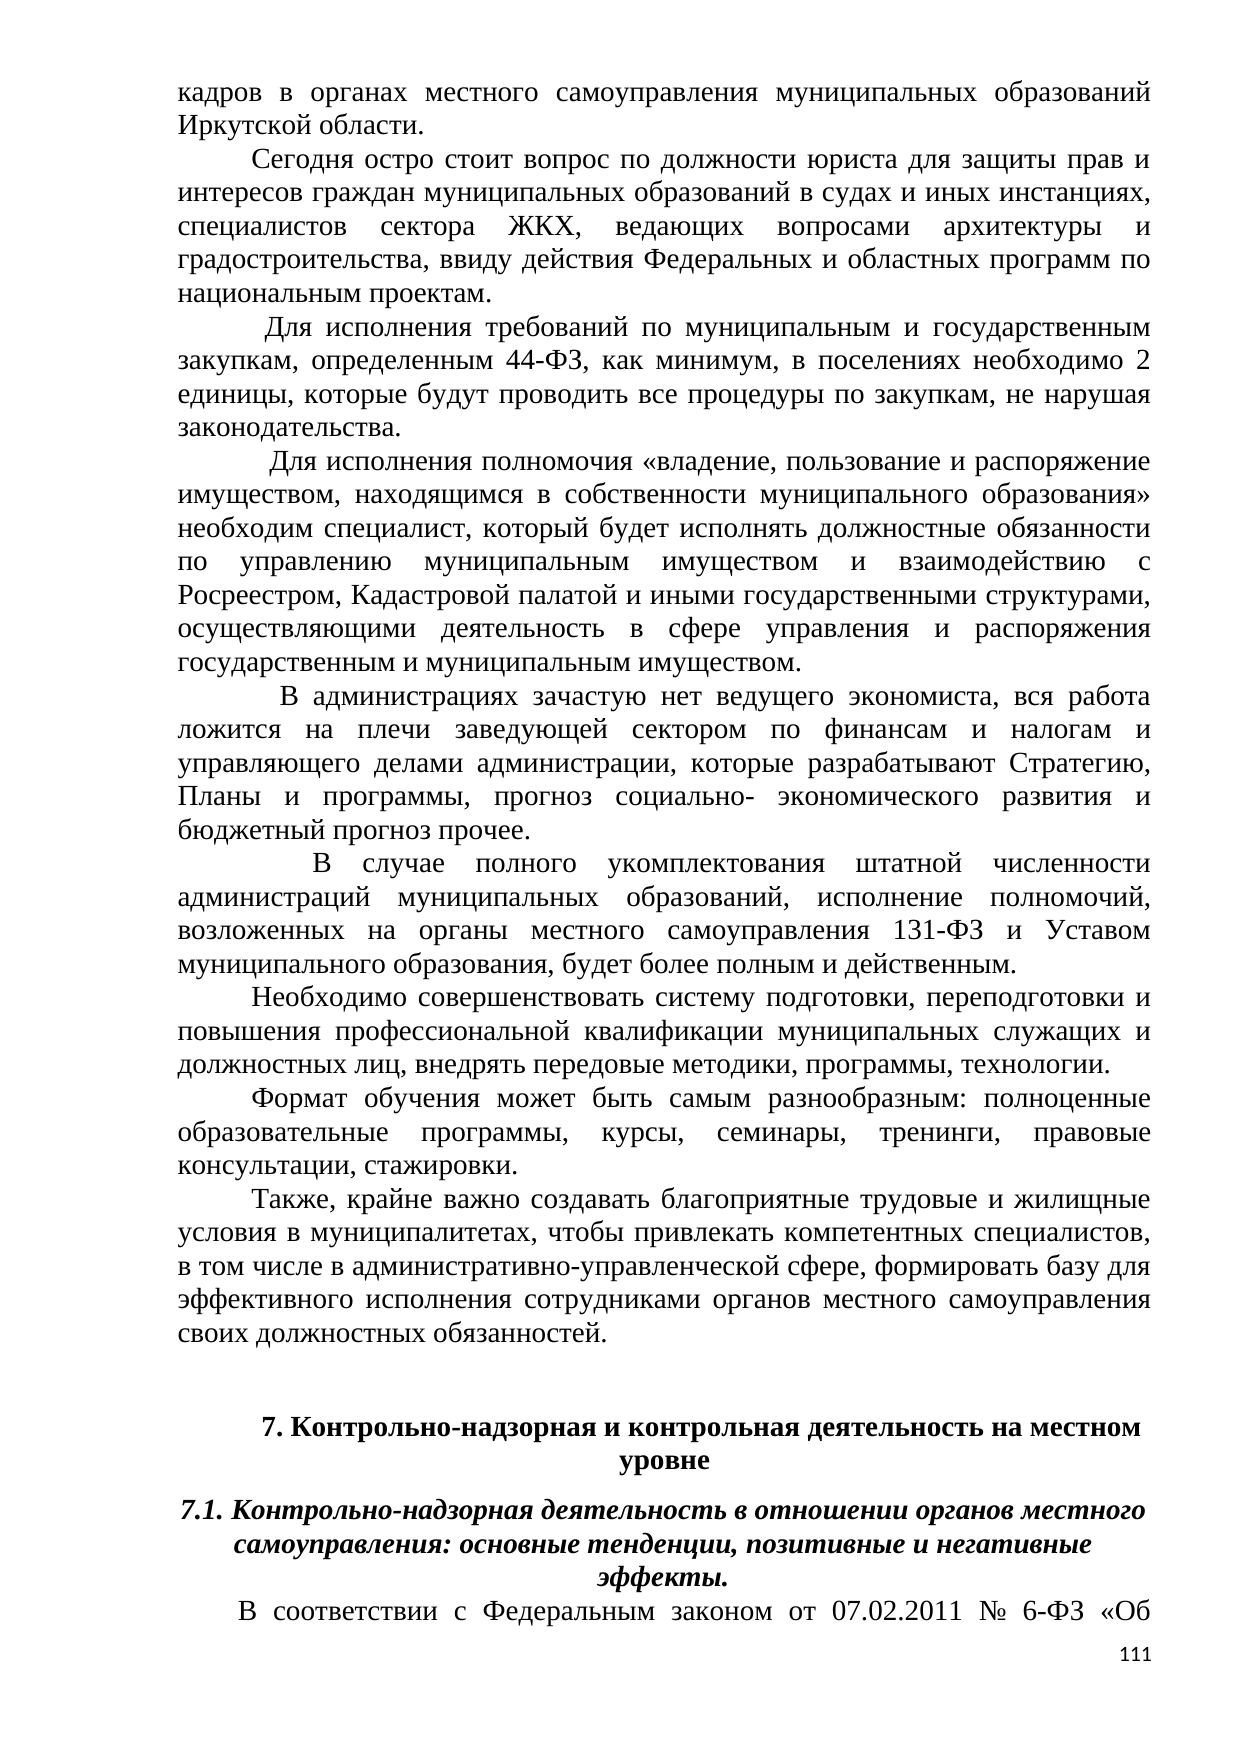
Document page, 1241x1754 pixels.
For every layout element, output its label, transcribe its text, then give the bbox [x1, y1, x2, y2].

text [177, 1593, 1152, 1627]
list 7. Контрольно-надзорная и контрольная деятельность на местном уровне [177, 1409, 1152, 1476]
text Сегодня остро стоит вопрос по должности юриста для защиты прав и интересов граждан муниципальных образований в судах и иных инстанциях, специалистов сектора ЖКХ, ведающих вопросами архитектуры и градостроительства, ввиду действия Федеральных и областных программ по национальным проектам. [177, 141, 1152, 309]
text В администрациях зачастую нет ведущего экономиста, вся работа ложится на плечи заведующей сектором по финансам и налогам и управляющего делами администрации, которые разрабатывают Стратегию, Планы и программы, прогноз социально- экономического развития и бюджетный прогноз прочее. [177, 678, 1152, 845]
text Формат обучения может быть самым разнообразным: полноценные образовательные программы, курсы, семинары, тренинги, правовые консультации, стажировки. [177, 1080, 1152, 1181]
text Необходимо совершенствовать систему подготовки, переподготовки и повышения профессиональной квалификации муниципальных служащих и должностных лиц, внедрять передовые методики, программы, технологии. [177, 979, 1152, 1080]
subtitle 7.1. Контрольно-надзорная деятельность в отношении органов местного самоуправления: основные тенденции, позитивные и негативные эффекты. [177, 1492, 1152, 1593]
text Для исполнения полномочия «владение, пользование и распоряжение имуществом, находящимся в собственности муниципального образования» необходим специалист, который будет исполнять должностные обязанности по управлению муниципальным имуществом и взаимодействию с Росреестром, Кадастровой палатой и иными государственными структурами, осуществляющими деятельность в сфере управления и распоряжения государственным и муниципальным имуществом. [177, 443, 1152, 678]
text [177, 74, 1152, 141]
text В случае полного укомплектования штатной численности администраций муниципальных образований, исполнение полномочий, возложенных на органы местного самоуправления 131-ФЗ и Уставом муниципального образования, будет более полным и действенным. [177, 845, 1152, 979]
text Для исполнения требований по муниципальным и государственным закупкам, определенным 44-ФЗ, как минимум, в поселениях необходимо 2 единицы, которые будут проводить все процедуры по закупкам, не нарушая законодательства. [177, 309, 1152, 443]
text Также, крайне важно создавать благоприятные трудовые и жилищные условия в муниципалитетах, чтобы привлекать компетентных специалистов, в том числе в административно-управленческой сфере, формировать базу для эффективного исполнения сотрудниками органов местного самоуправления своих должностных обязанностей. [177, 1181, 1152, 1348]
